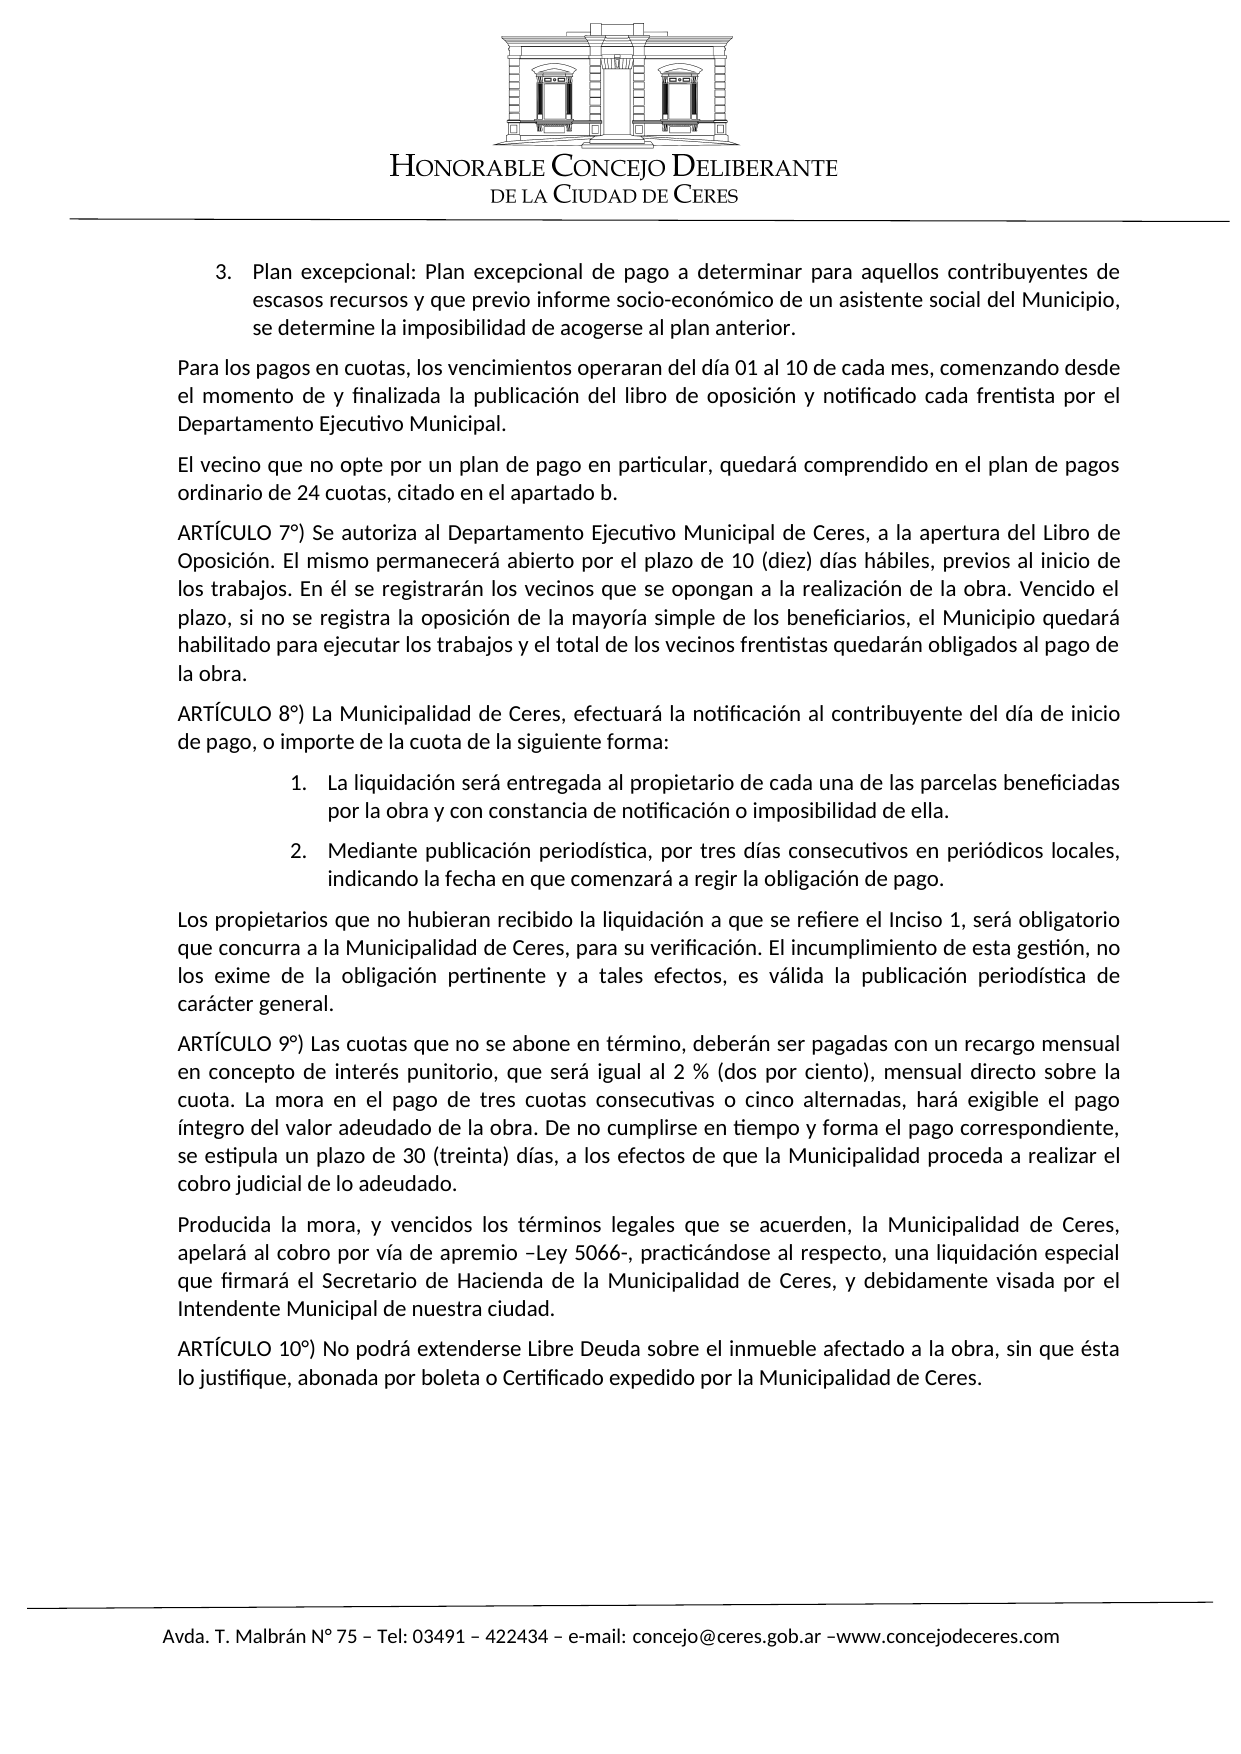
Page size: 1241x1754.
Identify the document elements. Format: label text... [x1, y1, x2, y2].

text Producida la mora, y vencidos los términos legales que se acuerden, la Municipalidad de Ceres, apelará al cobro por vía de apremio –Ley 5066-, practicándose al respecto, una liquidación especial que firmará el Secretario de Hacienda de la Municipalidad de Ceres, y debidamente visada por el Intendente Municipal de nuestra ciudad. [177, 1210, 1122, 1322]
list Plan excepcional: Plan excepcional de pago a determinar para aquellos contribuyentes de escasos recursos y que previo informe socio-económico de un asistente social del Municipio, se determine la imposibilidad de acogerse al plan anterior. [215, 257, 1122, 341]
text Los propietarios que no hubieran recibido la liquidación a que se refiere el Inciso 1, será obligatorio que concurra a la Municipalidad de Ceres, para su verificación. El incumplimiento de esta gestión, no los exime de la obligación pertinente y a tales efectos, es válida la publicación periodística de carácter general. [177, 905, 1122, 1017]
text ARTÍCULO 9°) Las cuotas que no se abone en término, deberán ser pagadas con un recargo mensual en concepto de interés punitorio, que será igual al 2 % (dos por ciento), mensual directo sobre la cuota. La mora en el pago de tres cuotas consecutivas o cinco alternadas, hará exigible el pago íntegro del valor adeudado de la obra. De no cumplirse en tiempo y forma el pago correspondiente, se estipula un plazo de 30 (treinta) días, a los efectos de que la Municipalidad proceda a realizar el cobro judicial de lo adeudado. [177, 1029, 1122, 1197]
picture [390, 23, 838, 203]
list Mediante publicación periodística, por tres días consecutivos en periódicos locales, indicando la fecha en que comenzará a regir la obligación de pago. [290, 836, 1122, 892]
text ARTÍCULO 7°) Se autoriza al Departamento Ejecutivo Municipal de Ceres, a la apertura del Libro de Oposición. El mismo permanecerá abierto por el plazo de 10 (diez) días hábiles, previos al inicio de los trabajos. En él se registrarán los vecinos que se opongan a la realización de la obra. Vencido el plazo, si no se registra la oposición de la mayoría simple de los beneficiarios, el Municipio quedará habilitado para ejecutar los trabajos y el total de los vecinos frentistas quedarán obligados al pago de la obra. [177, 518, 1122, 687]
list La liquidación será entregada al propietario de cada una de las parcelas beneficiadas por la obra y con constancia de notificación o imposibilidad de ella. [290, 768, 1122, 824]
text Para los pagos en cuotas, los vencimientos operaran del día 01 al 10 de cada mes, comenzando desde el momento de y finalizada la publicación del libro de oposición y notificado cada frentista por el Departamento Ejecutivo Municipal. [177, 353, 1122, 437]
text El vecino que no opte por un plan de pago en particular, quedará comprendido en el plan de pagos ordinario de 24 cuotas, citado en el apartado b. [177, 450, 1122, 506]
text ARTÍCULO 10°) No podrá extenderse Libre Deuda sobre el inmueble afectado a la obra, sin que ésta lo justifique, abonada por boleta o Certificado expedido por la Municipalidad de Ceres. [177, 1334, 1122, 1391]
text ARTÍCULO 8°) La Municipalidad de Ceres, efectuará la notificación al contribuyente del día de inicio de pago, o importe de la cuota de la siguiente forma: [177, 699, 1122, 755]
